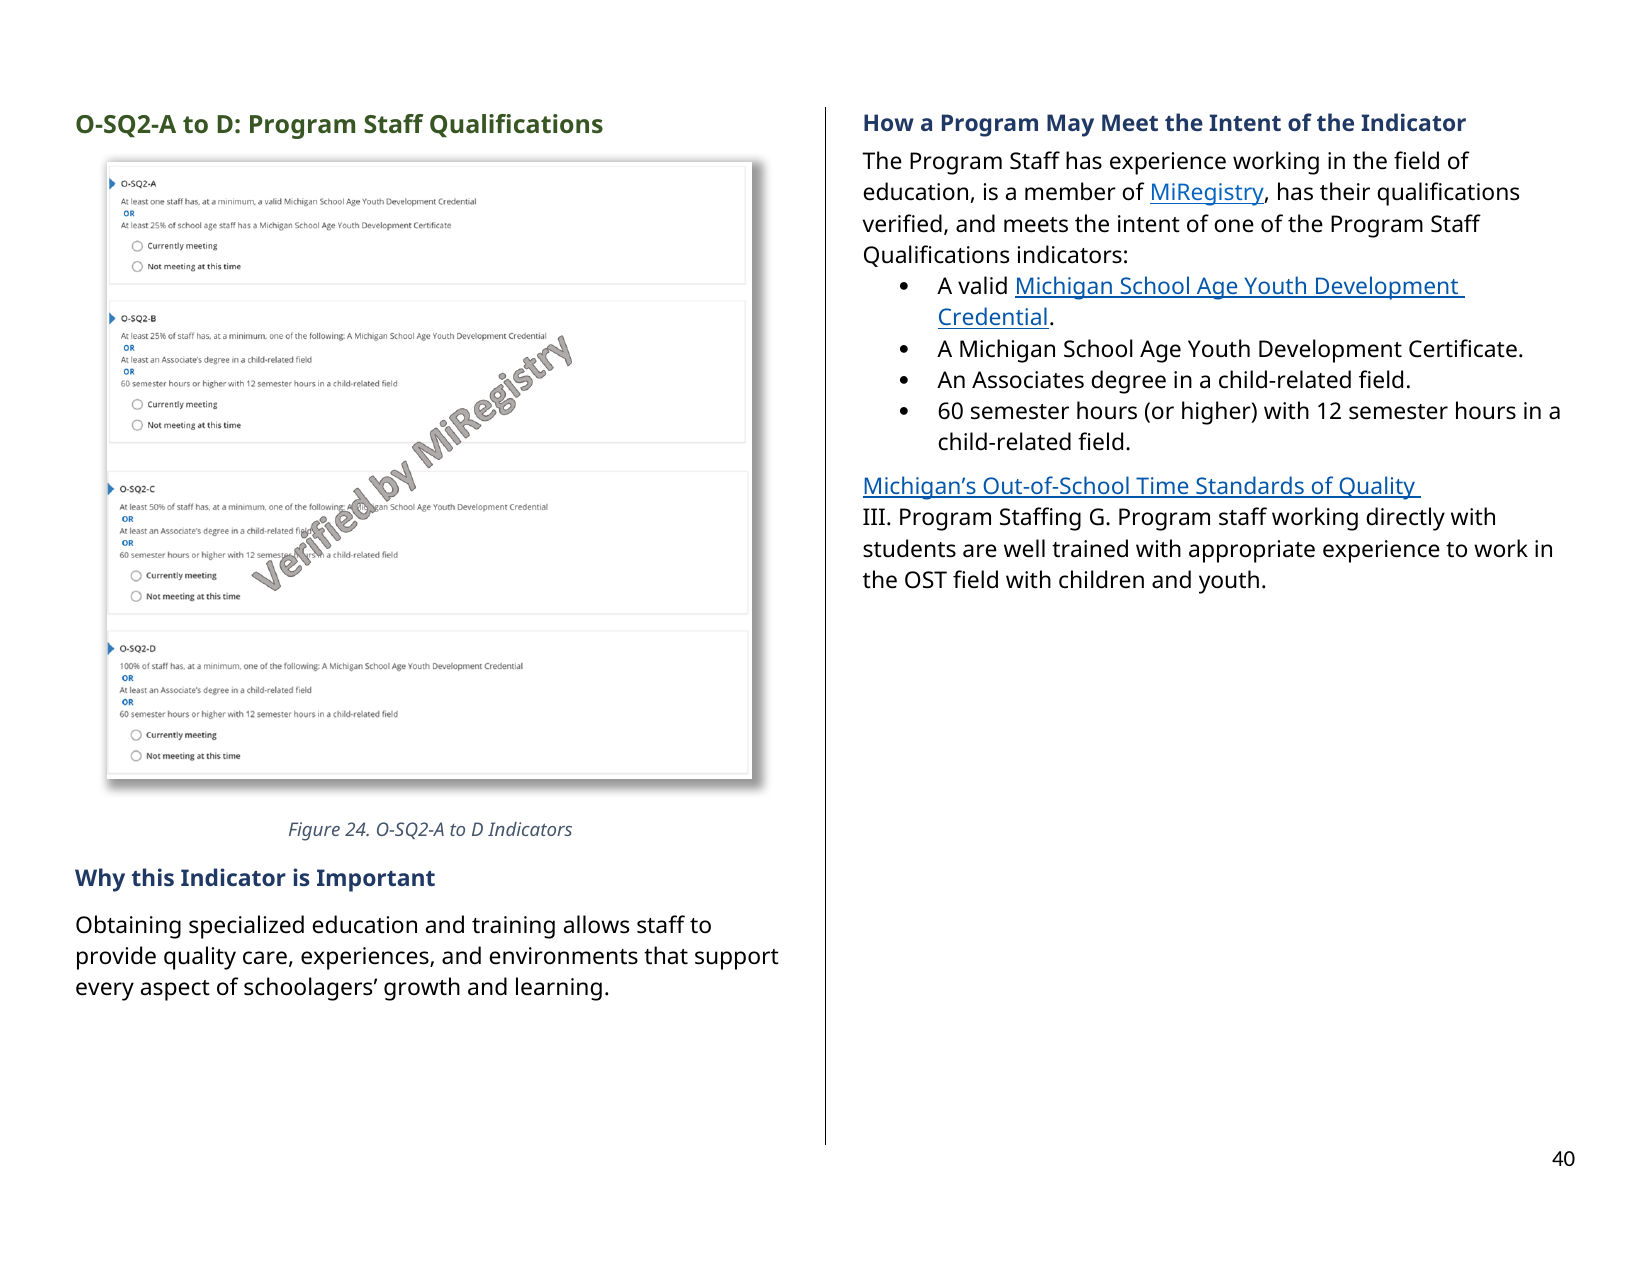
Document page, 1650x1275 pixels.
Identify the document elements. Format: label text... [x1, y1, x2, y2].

text Obtaining specialized education and training allows staff to provide quality care, experiences, and environments that support every aspect of schoolagers’ growth and learning. [75, 909, 787, 1002]
text The Program Staff has experience working in the field of education, is a member of MiRegistry, has their qualifications verified, and meets the intent of one of the Program Staff Qualifications indicators: [862, 145, 1575, 270]
text III. Program Staffing G. Program staff working directly with students are well trained with appropriate experience to work in the OST field with children and youth. [862, 501, 1575, 595]
list A valid Michigan School Age Youth Development Credential. [900, 270, 1575, 333]
subtitle Why this Indicator is Important [75, 862, 787, 894]
text Figure 24. O-SQ2-A to D Indicators [75, 816, 787, 842]
subtitle O-SQ2-A to D: Program Staff Qualifications [75, 107, 787, 141]
list An Associates degree in a child-related field. [900, 364, 1575, 395]
list A Michigan School Age Youth Development Certificate. [900, 333, 1575, 364]
text Michigan’s Out-of-School Time Standards of Quality [862, 470, 1575, 501]
picture [107, 162, 752, 779]
subtitle How a Program May Meet the Intent of the Indicator [862, 107, 1575, 138]
list 60 semester hours (or higher) with 12 semester hours in a child-related field. [900, 395, 1575, 458]
